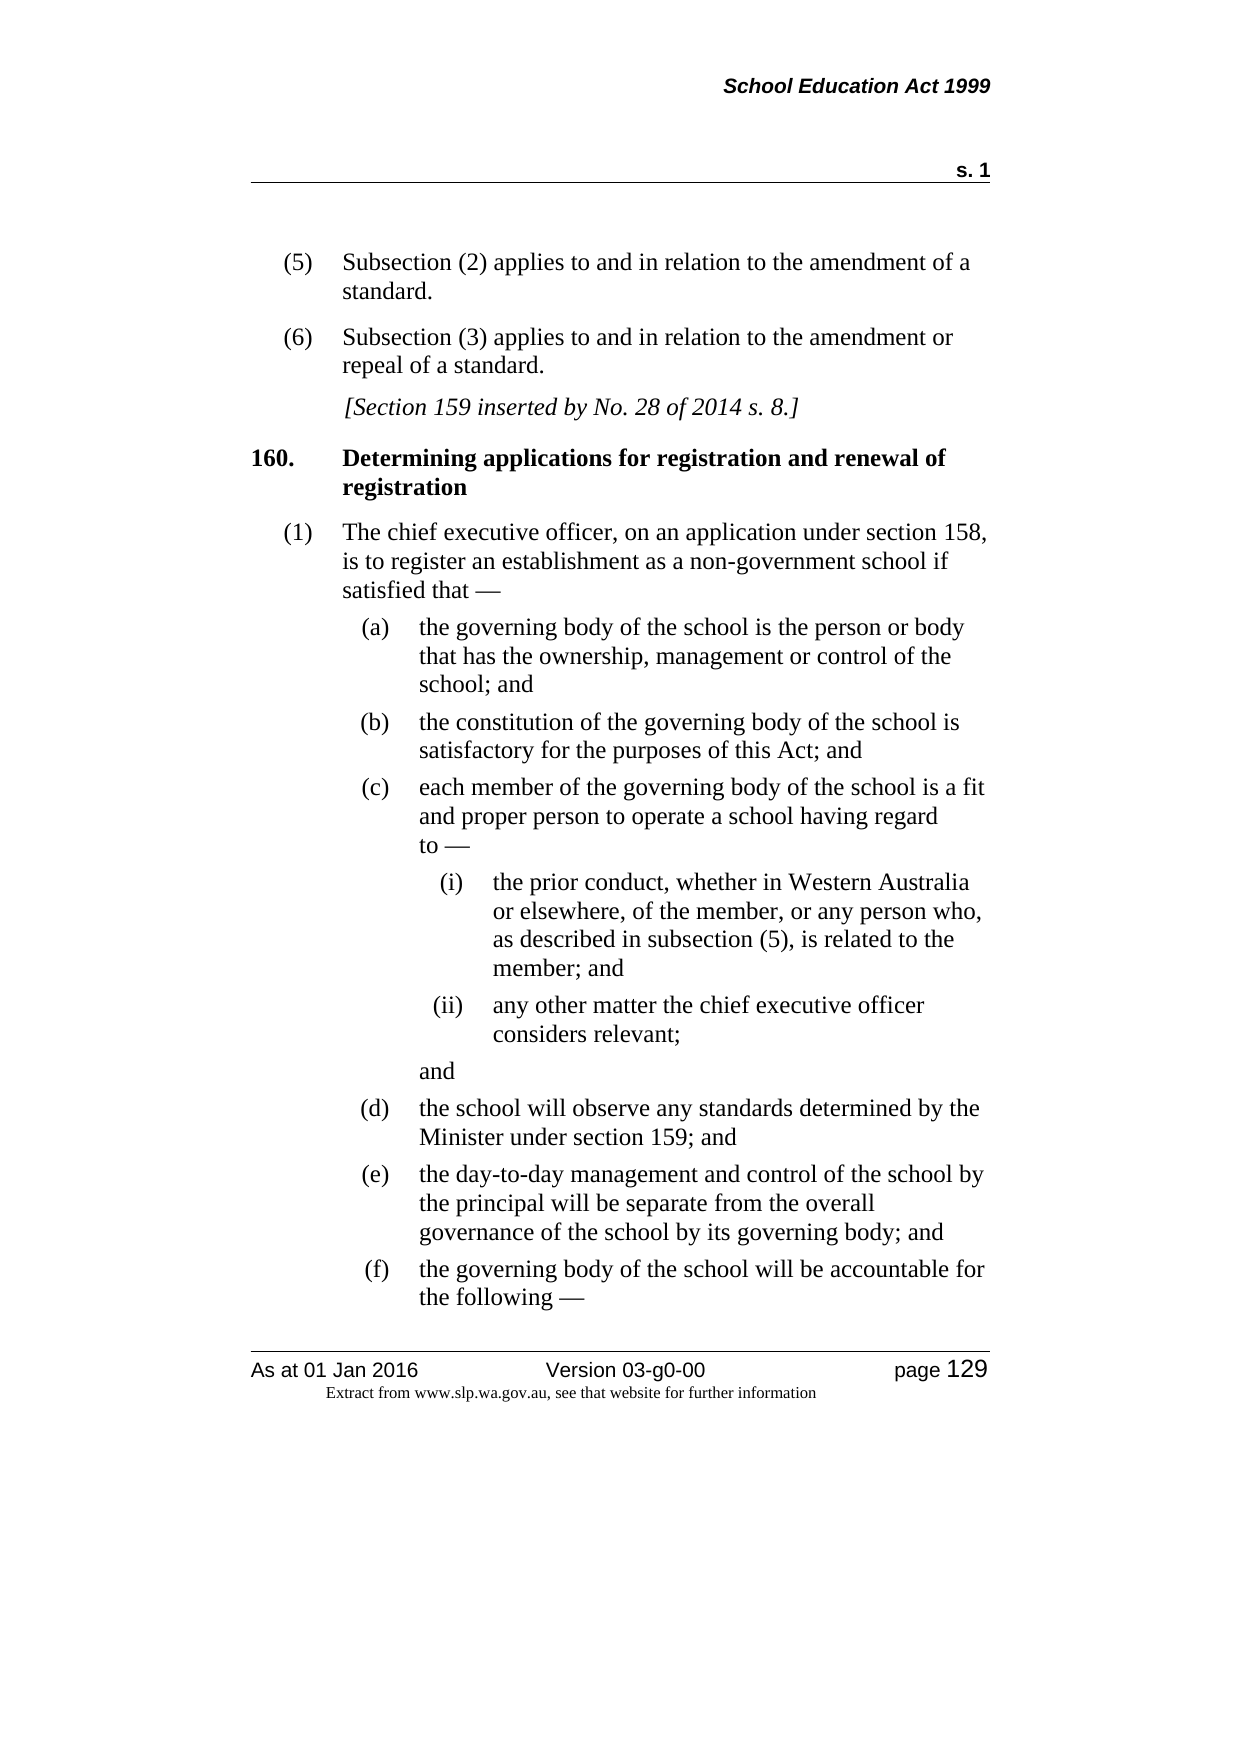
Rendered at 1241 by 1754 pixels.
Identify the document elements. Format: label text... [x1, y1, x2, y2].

text (1) The chief executive officer, on an application under section 158, is to register an establishment as a non-government school if satisfied that — [251, 517, 990, 604]
text (6) Subsection (3) applies to and in relation to the amendment or repeal of a standard. [251, 322, 990, 379]
text (e) the day-to-day management and control of the school by the principal will be separate from the overall governance of the school by its governing body; and [251, 1159, 990, 1245]
text (c) each member of the governing body of the school is a fit and proper person to operate a school having regard to — [251, 772, 990, 859]
text (a) the governing body of the school is the person or body that has the ownership, management or control of the school; and [251, 612, 990, 698]
text and [251, 1056, 990, 1085]
text (ii) any other matter the chief executive officer considers relevant; [251, 990, 990, 1048]
subtitle 160. Determining applications for registration and renewal of registration [251, 443, 990, 501]
text (i) the prior conduct, whether in Western Australia or elsewhere, of the member, or any person who, as described in subsection (5), is related to the member; and [251, 867, 990, 982]
text (5) Subsection (2) applies to and in relation to the amendment of a standard. [251, 247, 990, 305]
text (d) the school will observe any standards determined by the Minister under section 159; and [251, 1093, 990, 1151]
text (f) the governing body of the school will be accountable for the following — [251, 1254, 990, 1311]
text [Section 159 inserted by No. 28 of 2014 s. 8.] [251, 392, 990, 420]
text (b) the constitution of the governing body of the school is satisfactory for the purposes of this Act; and [251, 707, 990, 764]
